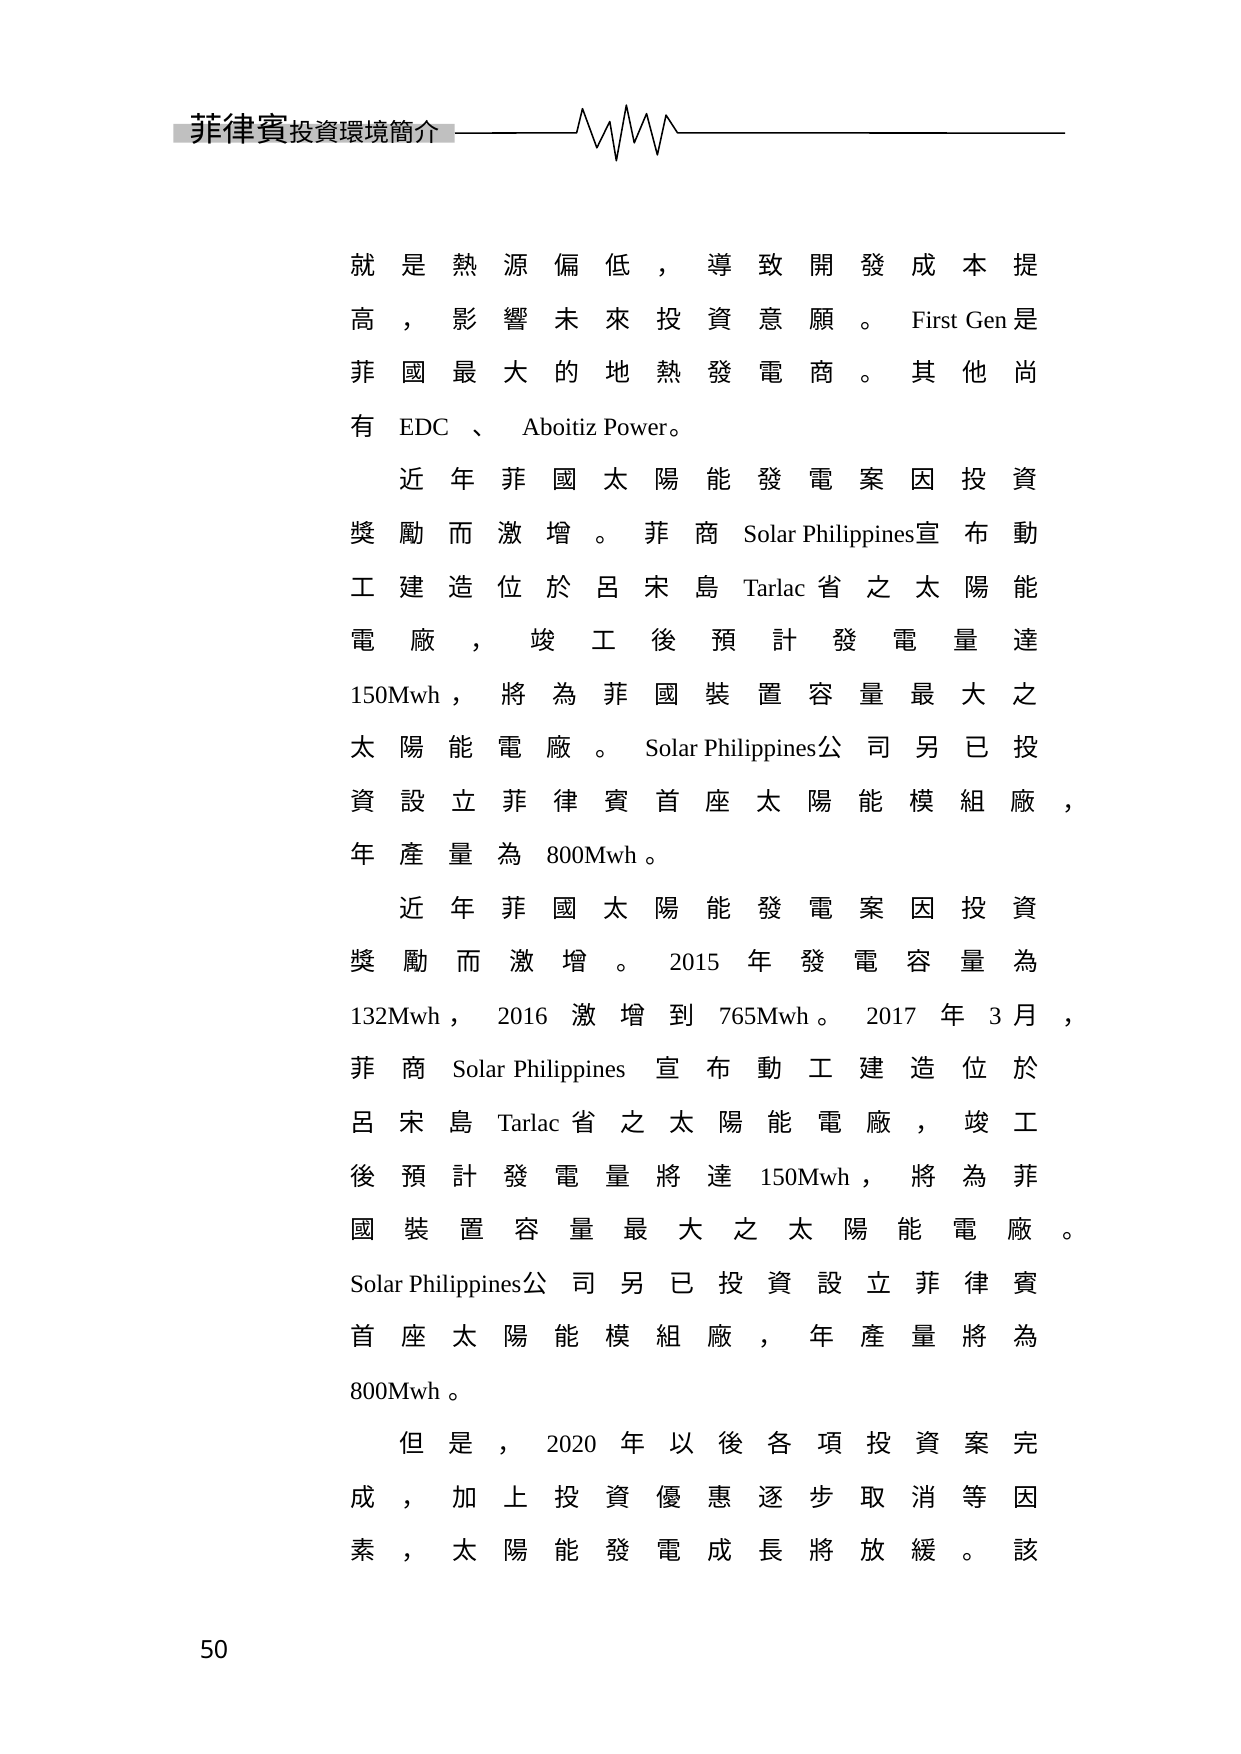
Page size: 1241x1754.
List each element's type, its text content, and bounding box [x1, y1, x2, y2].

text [325, 1415, 1063, 1576]
text 近年菲國太陽能發電案因投資獎勵而激增。2015年發電容量為132Mwh，2016激增到765Mwh。2017年3月，菲商Solar Philippines 宣布動工建造位於呂宋島Tarlac省之太陽能電廠，竣工後預計發電量將達150Mwh，將為菲國裝置容量最大之太陽能電廠。Solar Philippines公司另已投資設立菲律賓首座太陽能模組廠，年產量將為800Mwh。 [325, 880, 1063, 1415]
text 近年菲國太陽能發電案因投資獎勵而激增。菲商Solar Philippines宣布動工建造位於呂宋島Tarlac省之太陽能電廠，竣工後預計發電量達150Mwh，將為菲國裝置容量最大之太陽能電廠。Solar Philippines公司另已投資設立菲律賓首座太陽能模組廠，年產量為800Mwh。 [325, 451, 1063, 880]
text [325, 237, 1063, 451]
